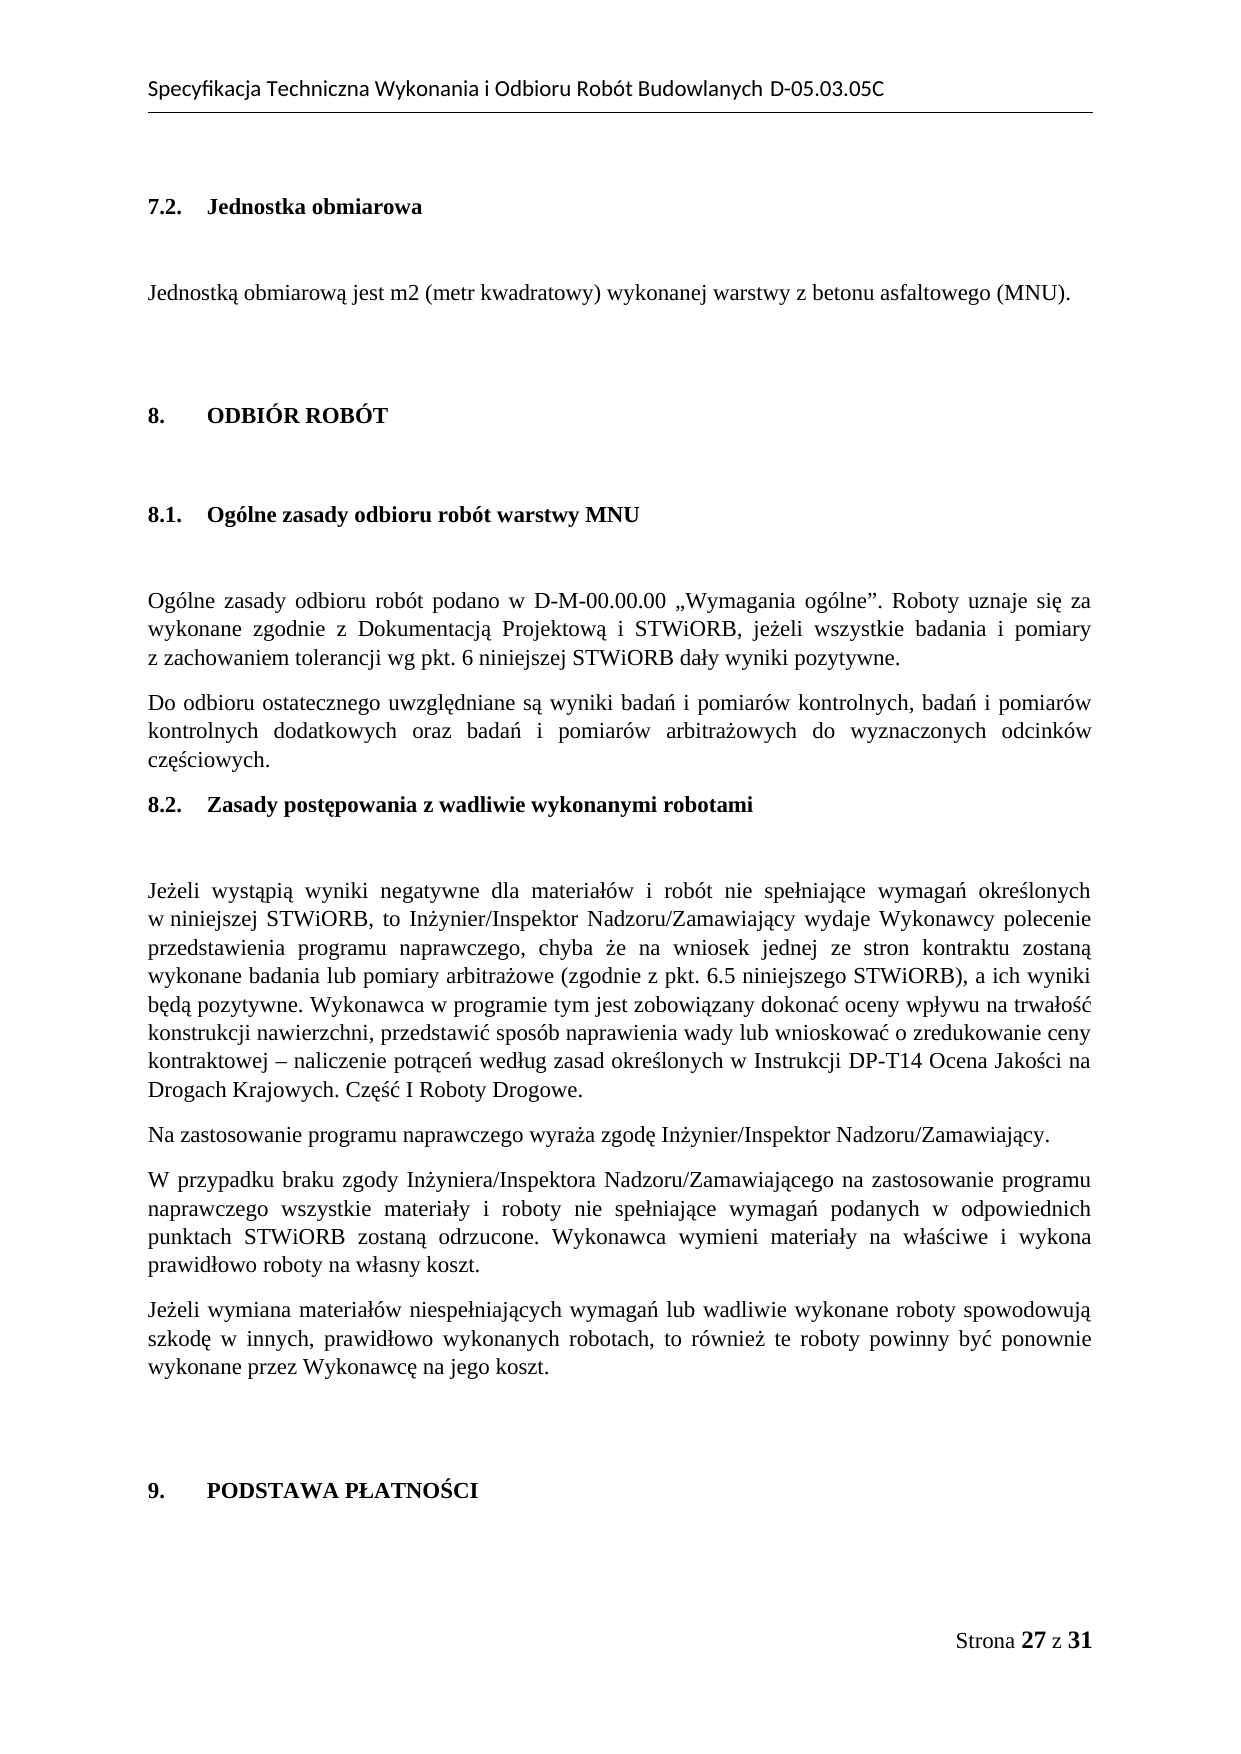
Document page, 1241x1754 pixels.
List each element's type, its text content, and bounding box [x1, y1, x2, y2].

subtitle Jednostka obmiarowa [148, 193, 1093, 219]
text Jeżeli wystąpią wyniki negatywne dla materiałów i robót nie spełniające wymagań określonych w niniejszej STWiORB, to Inżynier/Inspektor Nadzoru/Zamawiający wydaje Wykonawcy polecenie przedstawienia programu naprawczego, chyba że na wniosek jednej ze stron kontraktu zostaną wykonane badania lub pomiary arbitrażowe (zgodnie z pkt. 6.5 niniejszego STWiORB), a ich wyniki będą pozytywne. Wykonawca w programie tym jest zobowiązany dokonać oceny wpływu na trwałość konstrukcji nawierzchni, przedstawić sposób naprawienia wady lub wnioskować o zredukowanie ceny kontraktowej – naliczenie potrąceń według zasad określonych w Instrukcji DP-T14 Ocena Jakości na Drogach Krajowych. Część I Roboty Drogowe. [148, 877, 1093, 1102]
text Na zastosowanie programu naprawczego wyraża zgodę Inżynier/Inspektor Nadzoru/Zamawiający. [148, 1121, 1093, 1147]
text Jednostką obmiarową jest m2 (metr kwadratowy) wykonanej warstwy z betonu asfaltowego (MNU). [148, 279, 1093, 305]
text Do odbioru ostatecznego uwzględniane są wyniki badań i pomiarów kontrolnych, badań i pomiarów kontrolnych dodatkowych oraz badań i pomiarów arbitrażowych do wyznaczonych odcinków częściowych. [148, 689, 1093, 772]
subtitle Zasady postępowania z wadliwie wykonanymi robotami [148, 791, 1093, 817]
subtitle Ogólne zasady odbioru robót warstwy MNU [148, 501, 1093, 527]
text W przypadku braku zgody Inżyniera/Inspektora Nadzoru/Zamawiającego na zastosowanie programu naprawczego wszystkie materiały i roboty nie spełniające wymagań podanych w odpowiednich punktach STWiORB zostaną odrzucone. Wykonawca wymieni materiały na właściwe i wykona prawidłowo roboty na własny koszt. [148, 1166, 1093, 1278]
subtitle ODBIÓR ROBÓT [148, 402, 1093, 429]
text Jeżeli wymiana materiałów niespełniających wymagań lub wadliwie wykonane roboty spowodowują szkodę w innych, prawidłowo wykonanych robotach, to również te roboty powinny być ponownie wykonane przez Wykonawcę na jego koszt. [148, 1297, 1093, 1380]
text Ogólne zasady odbioru robót podano w D-M-00.00.00 „Wymagania ogólne”. Roboty uznaje się za wykonane zgodnie z Dokumentacją Projektową i STWiORB, jeżeli wszystkie badania i pomiary z zachowaniem tolerancji wg pkt. 6 niniejszej STWiORB dały wyniki pozytywne. [148, 587, 1093, 670]
subtitle PODSTAWA PŁATNOŚCI [148, 1477, 1093, 1503]
